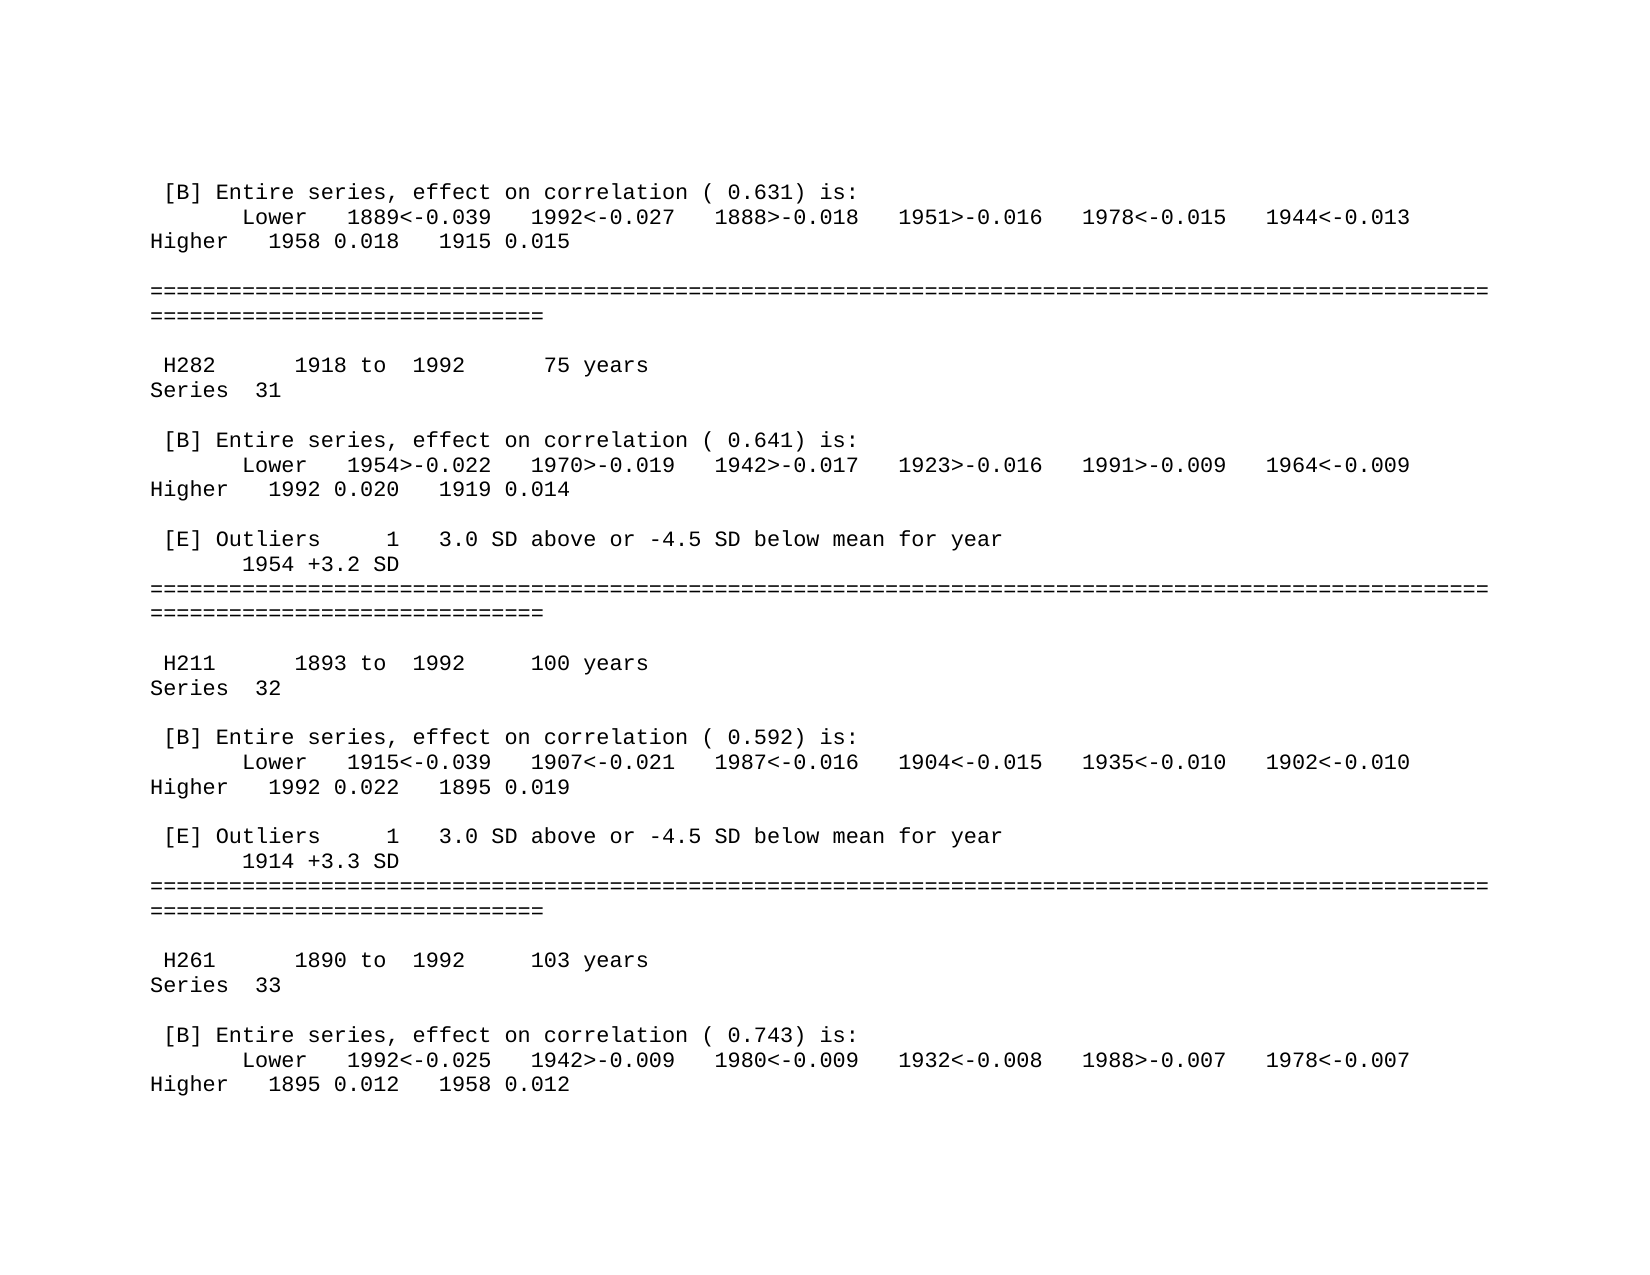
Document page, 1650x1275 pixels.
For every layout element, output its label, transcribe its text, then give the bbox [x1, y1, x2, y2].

text 1954 +3.2 SD [150, 553, 1500, 578]
text H282 1918 to 1992 75 years Series 31 [150, 355, 1500, 404]
text ==================================================================================================================================== [150, 578, 1500, 627]
text ==================================================================================================================================== [150, 280, 1500, 330]
text [E] Outliers 1 3.0 SD above or -4.5 SD below mean for year [150, 528, 1500, 553]
text [B] Entire series, effect on correlation ( 0.592) is: [150, 727, 1500, 751]
text [E] Outliers 1 3.0 SD above or -4.5 SD below mean for year [150, 826, 1500, 851]
text H261 1890 to 1992 103 years Series 33 [150, 950, 1500, 999]
text Lower 1954>-0.022 1970>-0.019 1942>-0.017 1923>-0.016 1991>-0.009 1964<-0.009 Higher 1992 0.020 1919 0.014 [150, 454, 1500, 503]
text 1914 +3.3 SD [150, 851, 1500, 875]
text Lower 1889<-0.039 1992<-0.027 1888>-0.018 1951>-0.016 1978<-0.015 1944<-0.013 Higher 1958 0.018 1915 0.015 [150, 206, 1500, 256]
text [B] Entire series, effect on correlation ( 0.743) is: [150, 1024, 1500, 1049]
text [B] Entire series, effect on correlation ( 0.641) is: [150, 429, 1500, 454]
text H211 1893 to 1992 100 years Series 32 [150, 652, 1500, 702]
text ==================================================================================================================================== [150, 875, 1500, 925]
text [B] Entire series, effect on correlation ( 0.631) is: [150, 181, 1500, 206]
text Lower 1915<-0.039 1907<-0.021 1987<-0.016 1904<-0.015 1935<-0.010 1902<-0.010 Higher 1992 0.022 1895 0.019 [150, 751, 1500, 801]
text Lower 1992<-0.025 1942>-0.009 1980<-0.009 1932<-0.008 1988>-0.007 1978<-0.007 Higher 1895 0.012 1958 0.012 [150, 1049, 1500, 1098]
